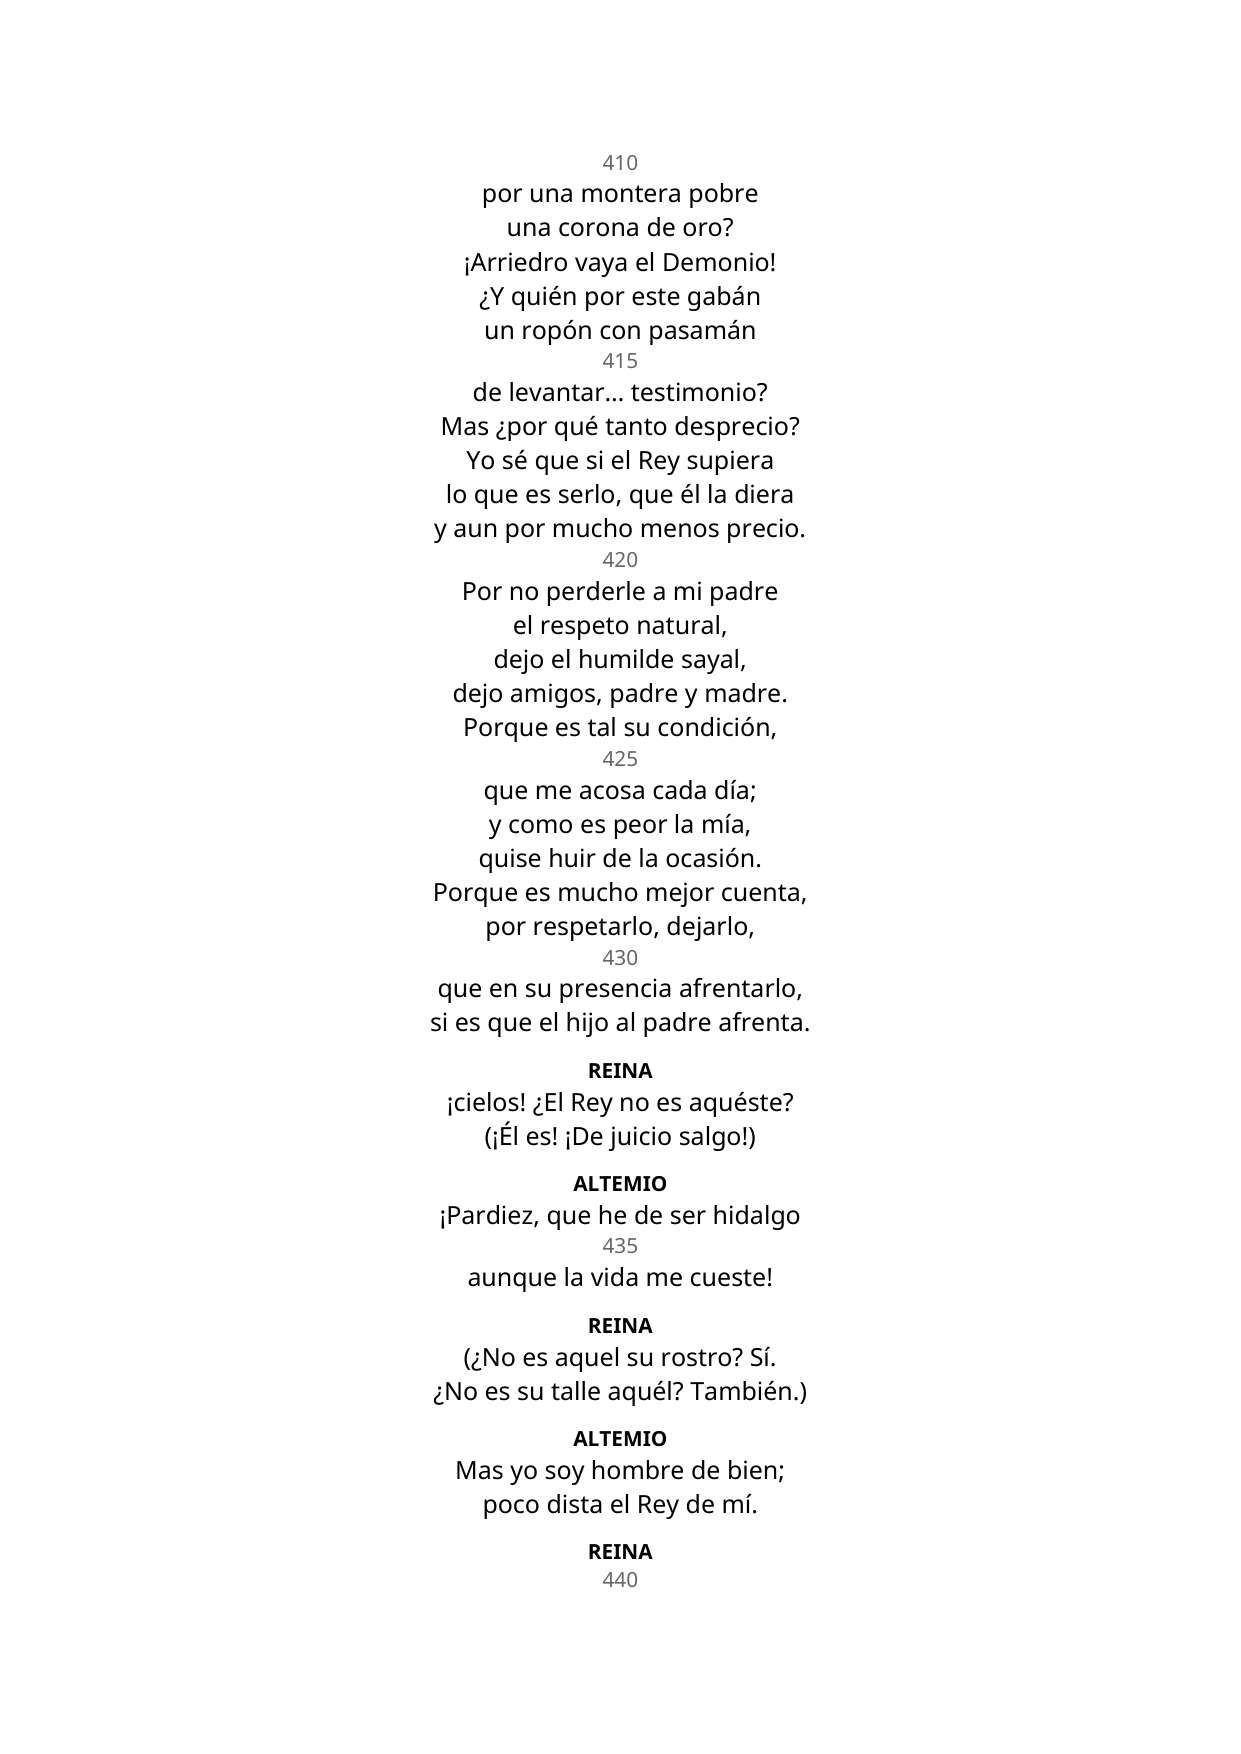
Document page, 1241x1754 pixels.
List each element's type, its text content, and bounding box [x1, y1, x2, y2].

text Yo sé que si el Rey supiera [177, 443, 1063, 477]
text REINA [177, 1056, 1063, 1084]
text (¿No es aquel su rostro? Sí. [177, 1339, 1063, 1373]
text que me acosa cada día; [177, 772, 1063, 806]
text por una montera pobre [177, 176, 1063, 210]
text si es que el hijo al padre afrenta. [177, 1005, 1063, 1039]
text ¡Arriedro vaya el Demonio! [177, 244, 1063, 278]
text 415 [177, 346, 1063, 375]
text 440 [177, 1566, 1063, 1594]
text quise huir de la ocasión. [177, 840, 1063, 874]
text poco dista el Rey de mí. [177, 1486, 1063, 1521]
text y aun por mucho menos precio. [177, 511, 1063, 545]
text Mas yo soy hombre de bien; [177, 1452, 1063, 1486]
text una corona de oro? [177, 210, 1063, 244]
text 410 [177, 148, 1063, 176]
text ¿Y quién por este gabán [177, 278, 1063, 312]
text REINA [177, 1311, 1063, 1339]
text Por no perderle a mi padre [177, 573, 1063, 608]
text aunque la vida me cueste! [177, 1260, 1063, 1294]
text de levantar… testimonio? [177, 375, 1063, 409]
text dejo el humilde sayal, [177, 642, 1063, 676]
text el respeto natural, [177, 608, 1063, 642]
text ¡cielos! ¿El Rey no es aquéste? [177, 1084, 1063, 1118]
text Porque es mucho mejor cuenta, [177, 874, 1063, 908]
text lo que es serlo, que él la diera [177, 477, 1063, 511]
text por respetarlo, dejarlo, [177, 908, 1063, 943]
text ¿No es su talle aquél? También.) [177, 1373, 1063, 1407]
text dejo amigos, padre y madre. [177, 676, 1063, 710]
text un ropón con pasamán [177, 312, 1063, 346]
text y como es peor la mía, [177, 806, 1063, 840]
text Porque es tal su condición, [177, 710, 1063, 744]
text ¡Pardiez, que he de ser hidalgo [177, 1197, 1063, 1232]
text 425 [177, 744, 1063, 772]
text 435 [177, 1232, 1063, 1260]
text ALTEMIO [177, 1424, 1063, 1452]
text 430 [177, 943, 1063, 971]
text Mas ¿por qué tanto desprecio? [177, 409, 1063, 443]
text (¡Él es! ¡De juicio salgo!) [177, 1118, 1063, 1152]
text REINA [177, 1537, 1063, 1566]
text que en su presencia afrentarlo, [177, 971, 1063, 1005]
text 420 [177, 545, 1063, 573]
text ALTEMIO [177, 1169, 1063, 1197]
